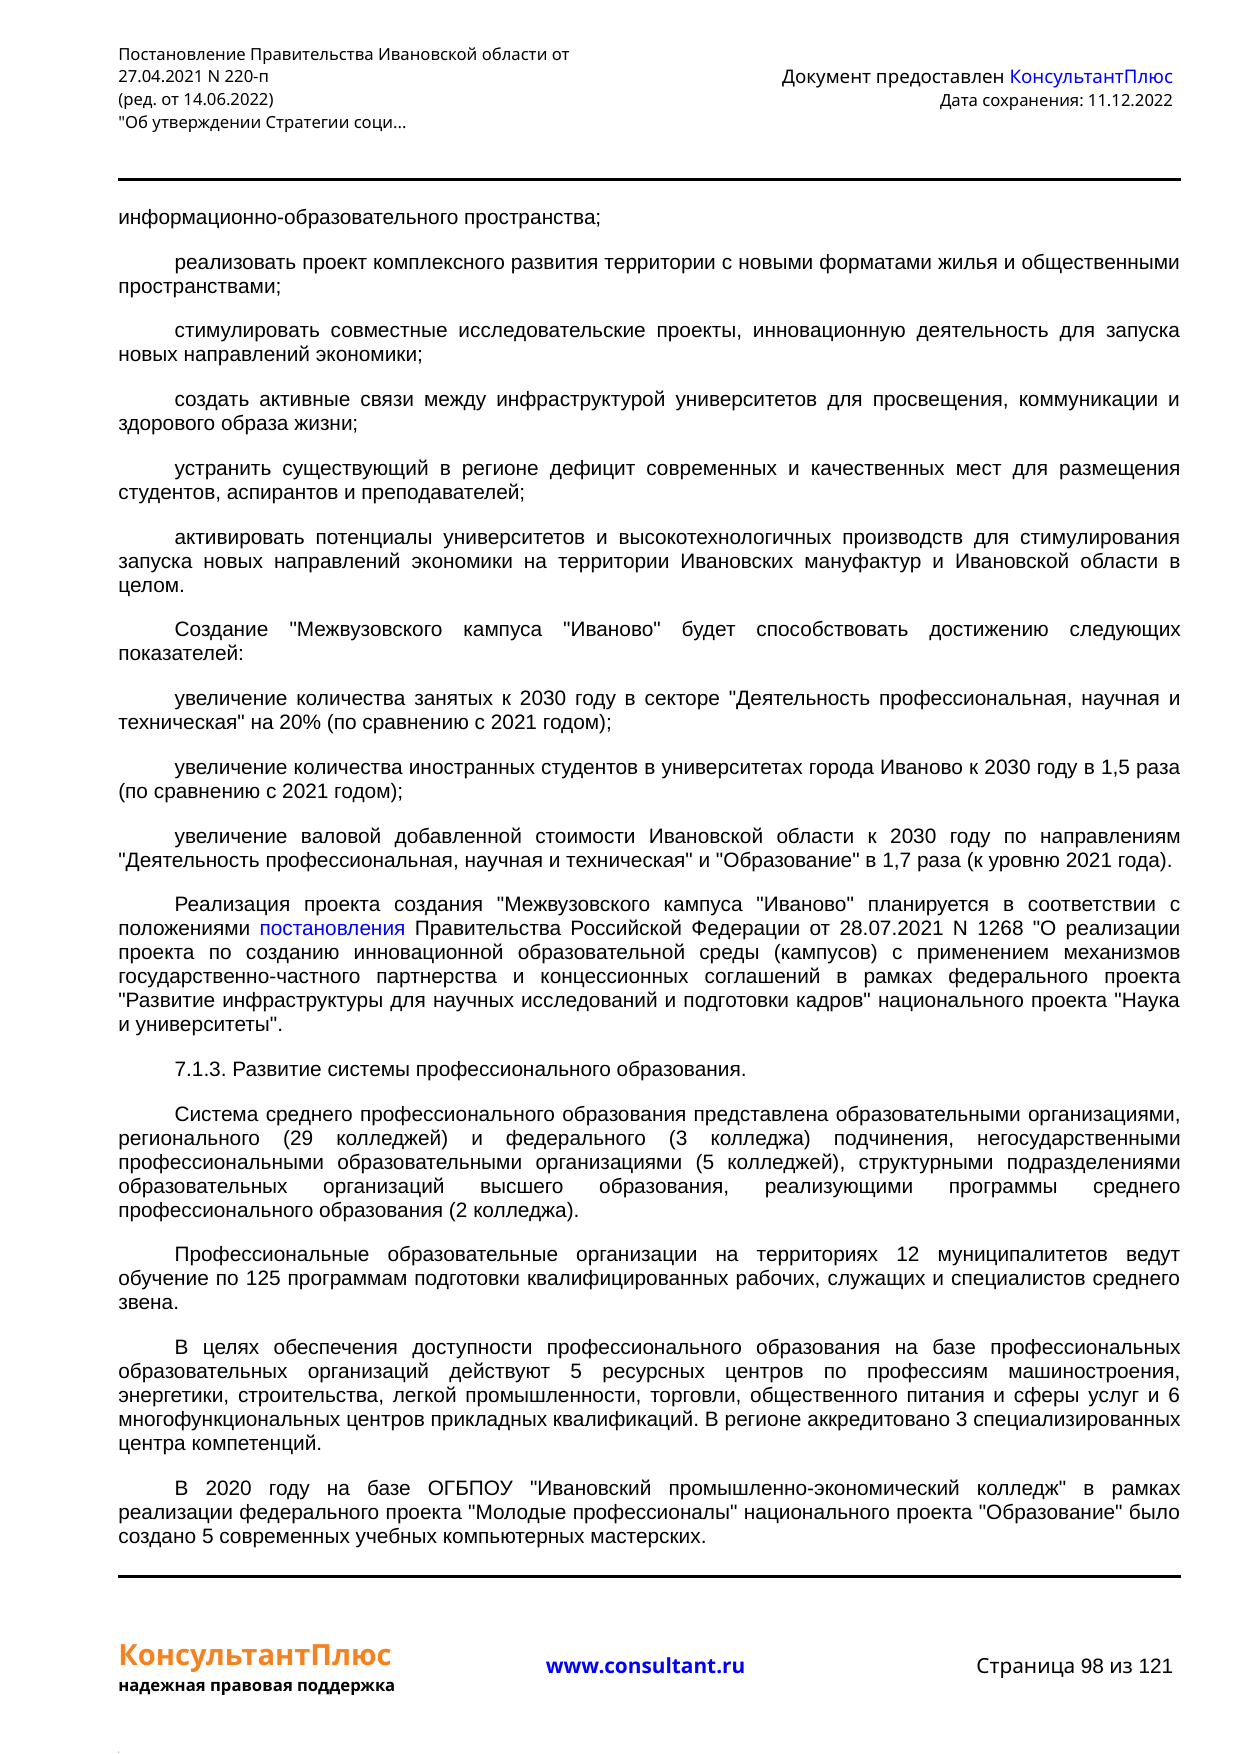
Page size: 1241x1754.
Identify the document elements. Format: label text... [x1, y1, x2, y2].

text В 2020 году на базе ОГБПОУ "Ивановский промышленно-экономический колледж" в рамках реализации федерального проекта "Молодые профессионалы" национального проекта "Образование" было создано 5 современных учебных компьютерных мастерских. [118, 1476, 1181, 1547]
text В целях обеспечения доступности профессионального образования на базе профессиональных образовательных организаций действуют 5 ресурсных центров по профессиям машиностроения, энергетики, строительства, легкой промышленности, торговли, общественного питания и сферы услуг и 6 многофункциональных центров прикладных квалификаций. В регионе аккредитовано 3 специализированных центра компетенций. [118, 1335, 1181, 1455]
text создать активные связи между инфраструктурой университетов для просвещения, коммуникации и здорового образа жизни; [118, 387, 1181, 435]
text Профессиональные образовательные организации на территориях 12 муниципалитетов ведут обучение по 125 программам подготовки квалифицированных рабочих, служащих и специалистов среднего звена. [118, 1242, 1181, 1314]
text Создание "Межвузовского кампуса "Иваново" будет способствовать достижению следующих показателей: [118, 617, 1181, 665]
text увеличение валовой добавленной стоимости Ивановской области к 2030 году по направлениям "Деятельность профессиональная, научная и техническая" и "Образование" в 1,7 раза (к уровню 2021 года). [118, 823, 1181, 871]
text увеличение количества иностранных студентов в университетах города Иваново к 2030 году в 1,5 раза (по сравнению с 2021 годом); [118, 755, 1181, 803]
text устранить существующий в регионе дефицит современных и качественных мест для размещения студентов, аспирантов и преподавателей; [118, 456, 1181, 504]
text реализовать проект комплексного развития территории с новыми форматами жилья и общественными пространствами; [118, 249, 1181, 297]
text Реализация проекта создания "Межвузовского кампуса "Иваново" планируется в соответствии с положениями постановления Правительства Российской Федерации от 28.07.2021 N 1268 "О реализации проекта по созданию инновационной образовательной среды (кампусов) с применением механизмов государственно-частного партнерства и концессионных соглашений в рамках федерального проекта "Развитие инфраструктуры для научных исследований и подготовки кадров" национального проекта "Наука и университеты". [118, 892, 1181, 1036]
text активировать потенциалы университетов и высокотехнологичных производств для стимулирования запуска новых направлений экономики на территории Ивановских мануфактур и Ивановской области в целом. [118, 524, 1181, 596]
text увеличение количества занятых к 2030 году в секторе "Деятельность профессиональная, научная и техническая" на 20% (по сравнению с 2021 годом); [118, 686, 1181, 734]
text 7.1.3. Развитие системы профессионального образования. [118, 1057, 1181, 1081]
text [118, 205, 1181, 229]
text Система среднего профессионального образования представлена образовательными организациями, регионального (29 колледжей) и федерального (3 колледжа) подчинения, негосударственными профессиональными образовательными организациями (5 колледжей), структурными подразделениями образовательных организаций высшего образования, реализующими программы среднего профессионального образования (2 колледжа). [118, 1102, 1181, 1221]
text стимулировать совместные исследовательские проекты, инновационную деятельность для запуска новых направлений экономики; [118, 318, 1181, 366]
